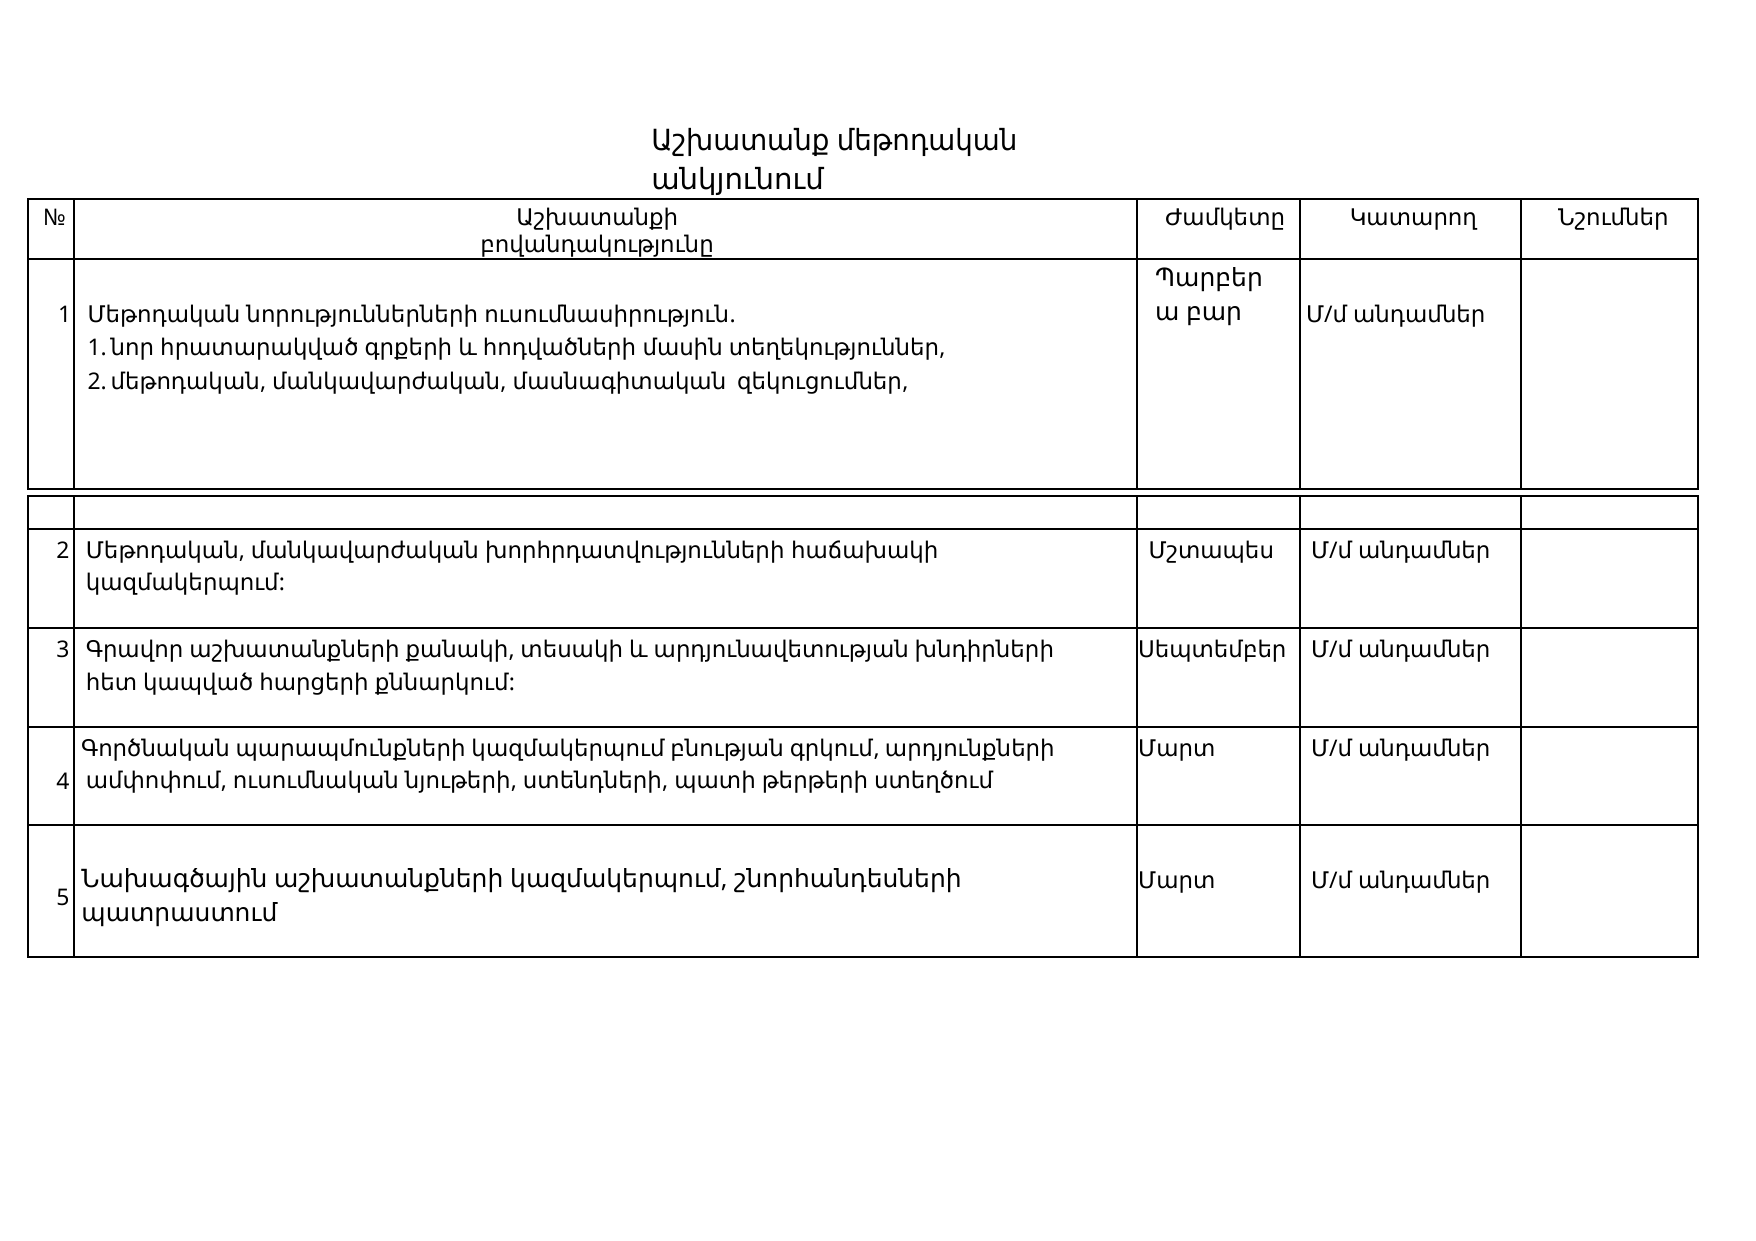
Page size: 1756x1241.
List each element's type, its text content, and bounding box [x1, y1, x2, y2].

table_cell [1522, 629, 1697, 726]
table_cell Մ/մ անդամներ [1301, 728, 1520, 824]
table_cell Մշտապես [1138, 530, 1299, 627]
table_cell [28, 490, 74, 495]
table_cell [1522, 497, 1697, 528]
table_cell Սեպտեմբեր [1138, 629, 1299, 726]
table_cell Գրավոր աշխատանքների քանակի, տեսակի և արդյունավետության խնդիրների հետ կապված հարցերի քննարկում: [75, 629, 1136, 726]
table_cell 5 [29, 826, 73, 956]
table_cell Գործնական պարապմունքների կազմակերպում բնության գրկում, արդյունքների ամփոփում, ուսումնական նյութերի, ստենդների, պատի թերթերի ստեղծում [75, 728, 1136, 824]
table_cell 3 [29, 629, 73, 726]
table_cell Մարտ [1138, 826, 1299, 956]
table_cell [1522, 728, 1697, 824]
table_header Նշումներ [1522, 200, 1697, 258]
table_header Աշխատանքի բովանդակությունը [75, 200, 1136, 258]
table_cell [1301, 497, 1520, 528]
table_cell [1522, 530, 1697, 627]
table_cell [74, 490, 1137, 495]
table_cell Մ/մ անդամներ [1301, 826, 1520, 956]
table_cell [1522, 260, 1697, 488]
table_cell [1522, 826, 1697, 956]
table_cell Մ/մ անդամներ [1301, 260, 1520, 488]
text Աշխատանք մեթոդական անկյունում [651, 119, 1118, 198]
table_header Կատարող [1301, 200, 1520, 258]
table_cell [29, 497, 73, 528]
table_header Ժամկետը [1138, 200, 1299, 258]
table_cell [75, 497, 1136, 528]
table_cell 1 [29, 260, 73, 488]
table_cell 4 [29, 728, 73, 824]
table_cell Մարտ [1138, 728, 1299, 824]
table_cell Նախագծային աշխատանքների կազմակերպում, շնորհանդեսների պատրաստում [75, 826, 1136, 956]
table_cell [1300, 490, 1521, 495]
table_cell 2 [29, 530, 73, 627]
table_cell [1138, 497, 1299, 528]
table_cell Մեթոդական, մանկավարժական խորհրդատվությունների հաճախակի կազմակերպում: [75, 530, 1136, 627]
table_cell Մեթոդական նորություններների ուսումնասիրություն. նոր հրատարակված գրքերի և հոդվածների մասին տեղեկություններ, մեթոդական, մանկավարժական, մասնագիտական զեկուցումներ, [75, 260, 1136, 488]
table_cell [1137, 490, 1299, 495]
table_cell Պարբերա բար [1138, 260, 1299, 488]
table_cell Մ/մ անդամներ [1301, 629, 1520, 726]
table_header № [29, 200, 73, 258]
table_cell Մ/մ անդամներ [1301, 530, 1520, 627]
table_cell [1521, 490, 1698, 495]
